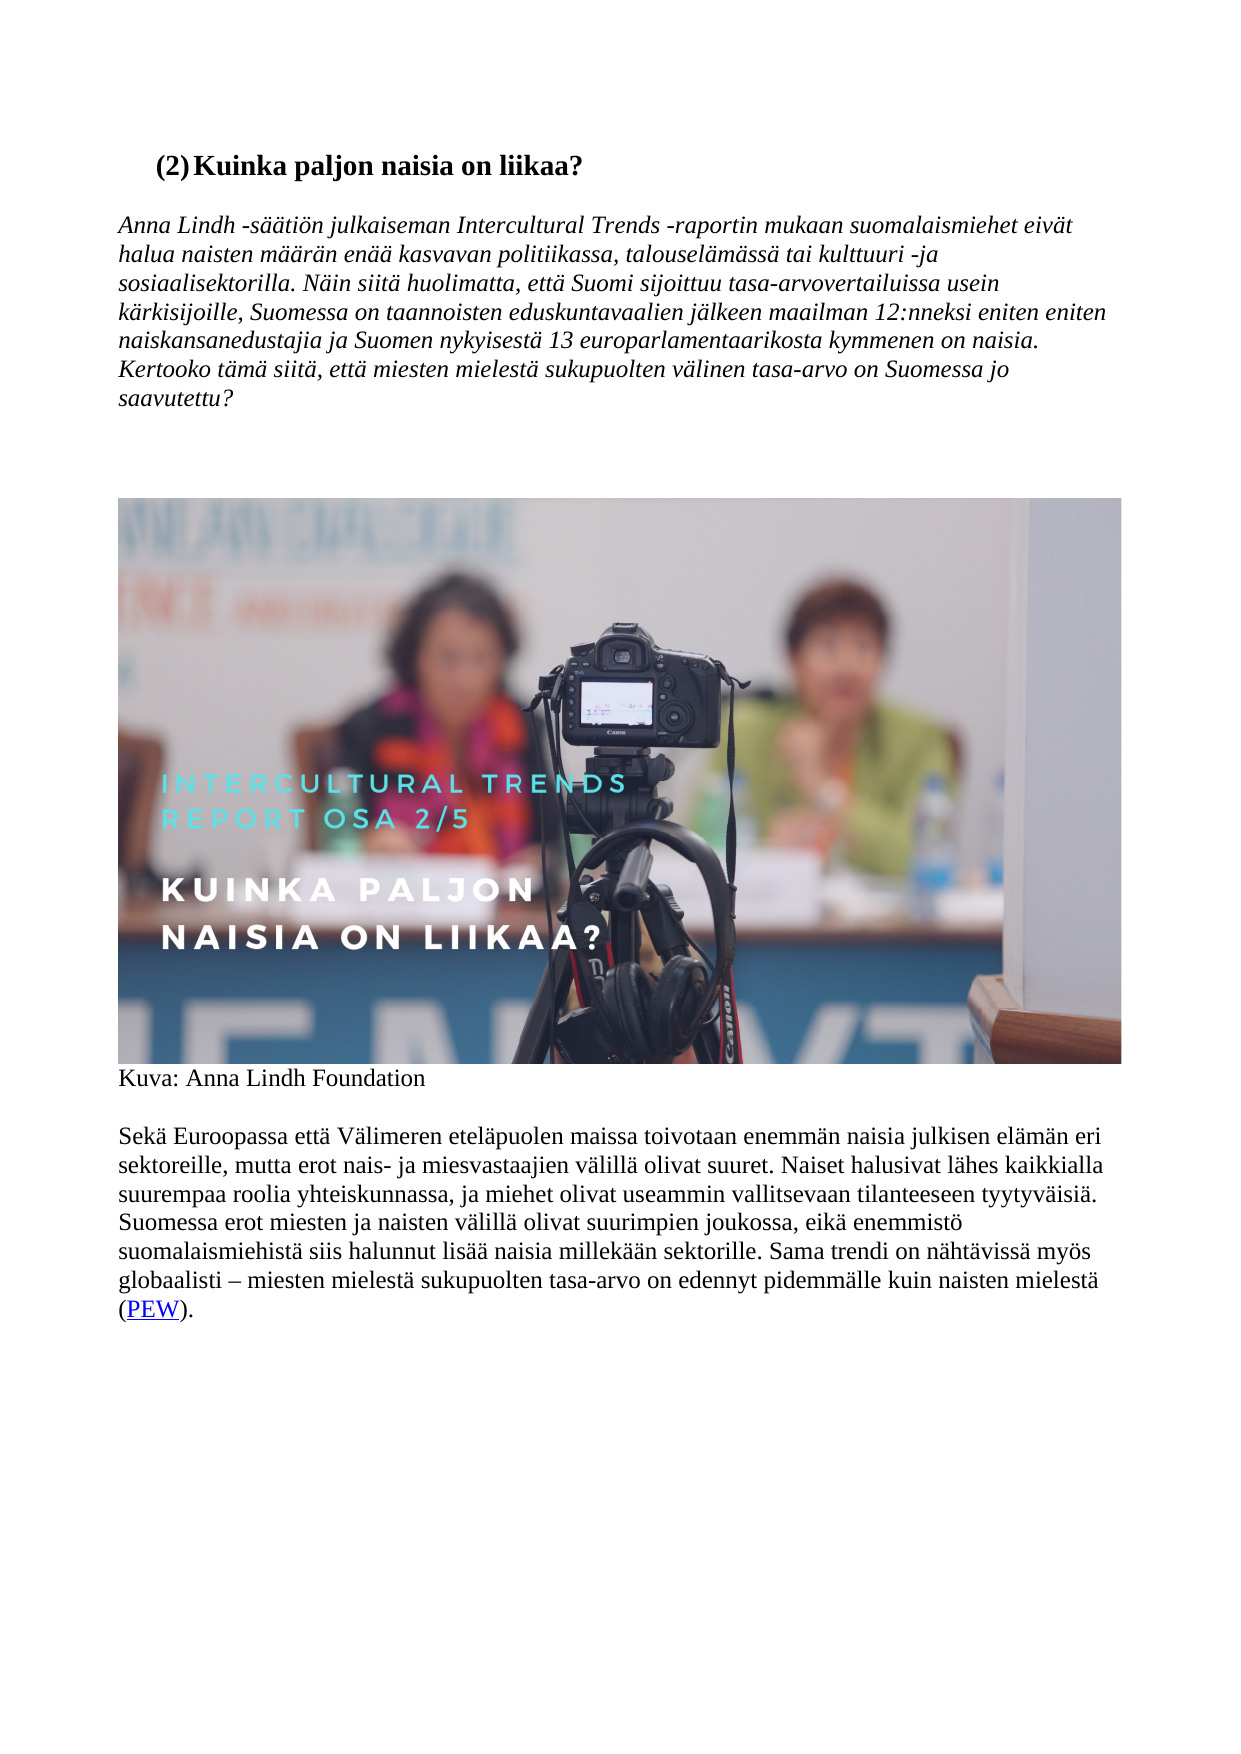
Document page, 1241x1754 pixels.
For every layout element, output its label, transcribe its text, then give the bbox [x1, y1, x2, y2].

text Kuva: Anna Lindh Foundation [118, 1064, 1122, 1092]
subtitle Kuinka paljon naisia on liikaa? [156, 148, 1122, 181]
text Anna Lindh -säätiön julkaiseman Intercultural Trends -raportin mukaan suomalaismiehet eivät halua naisten määrän enää kasvavan politiikassa, talouselämässä tai kulttuuri -ja sosiaalisektorilla. Näin siitä huolimatta, että Suomi sijoittuu tasa-arvovertailuissa usein kärkisijoille, Suomessa on taannoisten eduskuntavaalien jälkeen maailman 12:nneksi eniten eniten naiskansanedustajia ja Suomen nykyisestä 13 europarlamentaarikosta kymmenen on naisia. Kertooko tämä siitä, että miesten mielestä sukupuolten välinen tasa-arvo on Suomessa jo saavutettu? [118, 210, 1122, 412]
picture [118, 498, 1122, 1064]
text Sekä Euroopassa että Välimeren eteläpuolen maissa toivotaan enemmän naisia julkisen elämän eri sektoreille, mutta erot nais- ja miesvastaajien välillä olivat suuret. Naiset halusivat lähes kaikkialla suurempaa roolia yhteiskunnassa, ja miehet olivat useammin vallitsevaan tilanteeseen tyytyväisiä. Suomessa erot miesten ja naisten välillä olivat suurimpien joukossa, eikä enemmistö suomalaismiehistä siis halunnut lisää naisia millekään sektorille. Sama trendi on nähtävissä myös globaalisti – miesten mielestä sukupuolten tasa-arvo on edennyt pidemmälle kuin naisten mielestä (PEW). [118, 1121, 1122, 1322]
